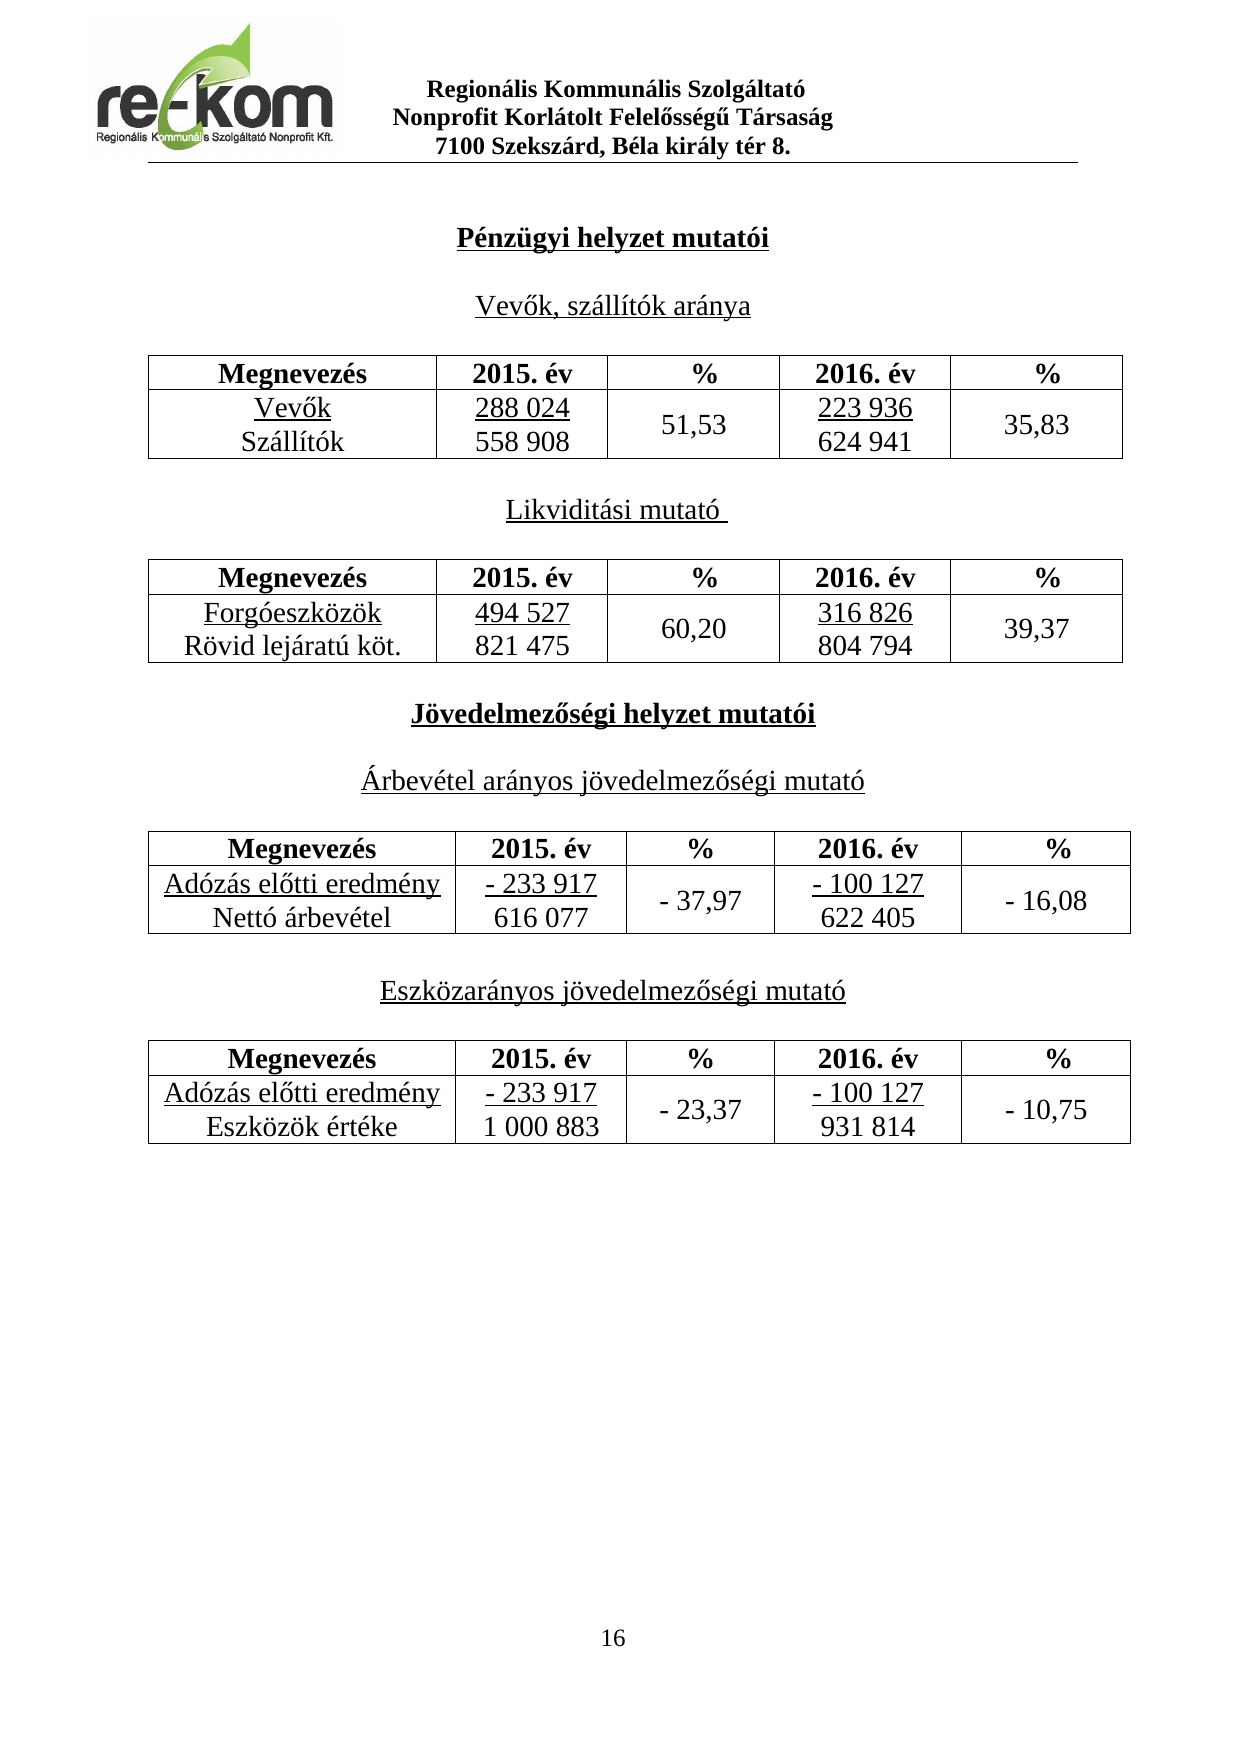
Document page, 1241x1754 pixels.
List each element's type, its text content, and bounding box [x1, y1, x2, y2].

table_cell 60,20 [608, 595, 779, 662]
table_cell 288 024 558 908 [437, 390, 607, 457]
table_header % [951, 560, 1122, 594]
text Árbevétel arányos jövedelmezőségi mutató [148, 763, 1078, 797]
table_header % [951, 356, 1122, 389]
table_cell 39,37 [951, 595, 1122, 662]
table_cell Forgóeszközök Rövid lejáratú köt. [149, 595, 436, 662]
table_header % [962, 1041, 1130, 1074]
table_header 2015. év [437, 356, 607, 389]
text Pénzügyi helyzet mutatói [148, 221, 1078, 254]
table_header % [962, 832, 1130, 865]
text Likviditási mutató [148, 492, 1078, 526]
table_cell - 233 917 1 000 883 [456, 1076, 626, 1143]
table_header 2016. év [780, 356, 950, 389]
table_cell Adózás előtti eredmény Nettó árbevétel [149, 866, 455, 933]
table_header % [608, 356, 779, 389]
table_cell - 16,08 [962, 866, 1130, 933]
table_header % [608, 560, 779, 594]
table_header 2015. év [456, 832, 626, 865]
text Vevők, szállítók aránya [148, 288, 1078, 321]
table_header Megnevezés [149, 832, 455, 865]
table_cell - 37,97 [627, 866, 774, 933]
table_header 2016. év [775, 832, 961, 865]
table_header % [627, 832, 774, 865]
table_cell 316 826 804 794 [780, 595, 950, 662]
table_cell - 10,75 [962, 1076, 1130, 1143]
table_header % [627, 1041, 774, 1074]
table_header Megnevezés [149, 356, 436, 389]
table_header 2015. év [437, 560, 607, 594]
table_header Megnevezés [149, 1041, 455, 1074]
table_cell 494 527 821 475 [437, 595, 607, 662]
table_header 2015. év [456, 1041, 626, 1074]
table_cell Adózás előtti eredmény Eszközök értéke [149, 1076, 455, 1143]
table_cell 51,53 [608, 390, 779, 457]
table_cell 35,83 [951, 390, 1122, 457]
picture [86, 17, 344, 158]
table_header 2016. év [775, 1041, 961, 1074]
table_cell - 100 127 931 814 [775, 1076, 961, 1143]
table_cell - 23,37 [627, 1076, 774, 1143]
table_cell - 100 127 622 405 [775, 866, 961, 933]
table_header Megnevezés [149, 560, 436, 594]
text Eszközarányos jövedelmezőségi mutató [148, 973, 1078, 1006]
table_cell 223 936 624 941 [780, 390, 950, 457]
table_cell - 233 917 616 077 [456, 866, 626, 933]
table_header 2016. év [780, 560, 950, 594]
table_cell Vevők Szállítók [149, 390, 436, 457]
text Jövedelmezőségi helyzet mutatói [148, 696, 1078, 730]
